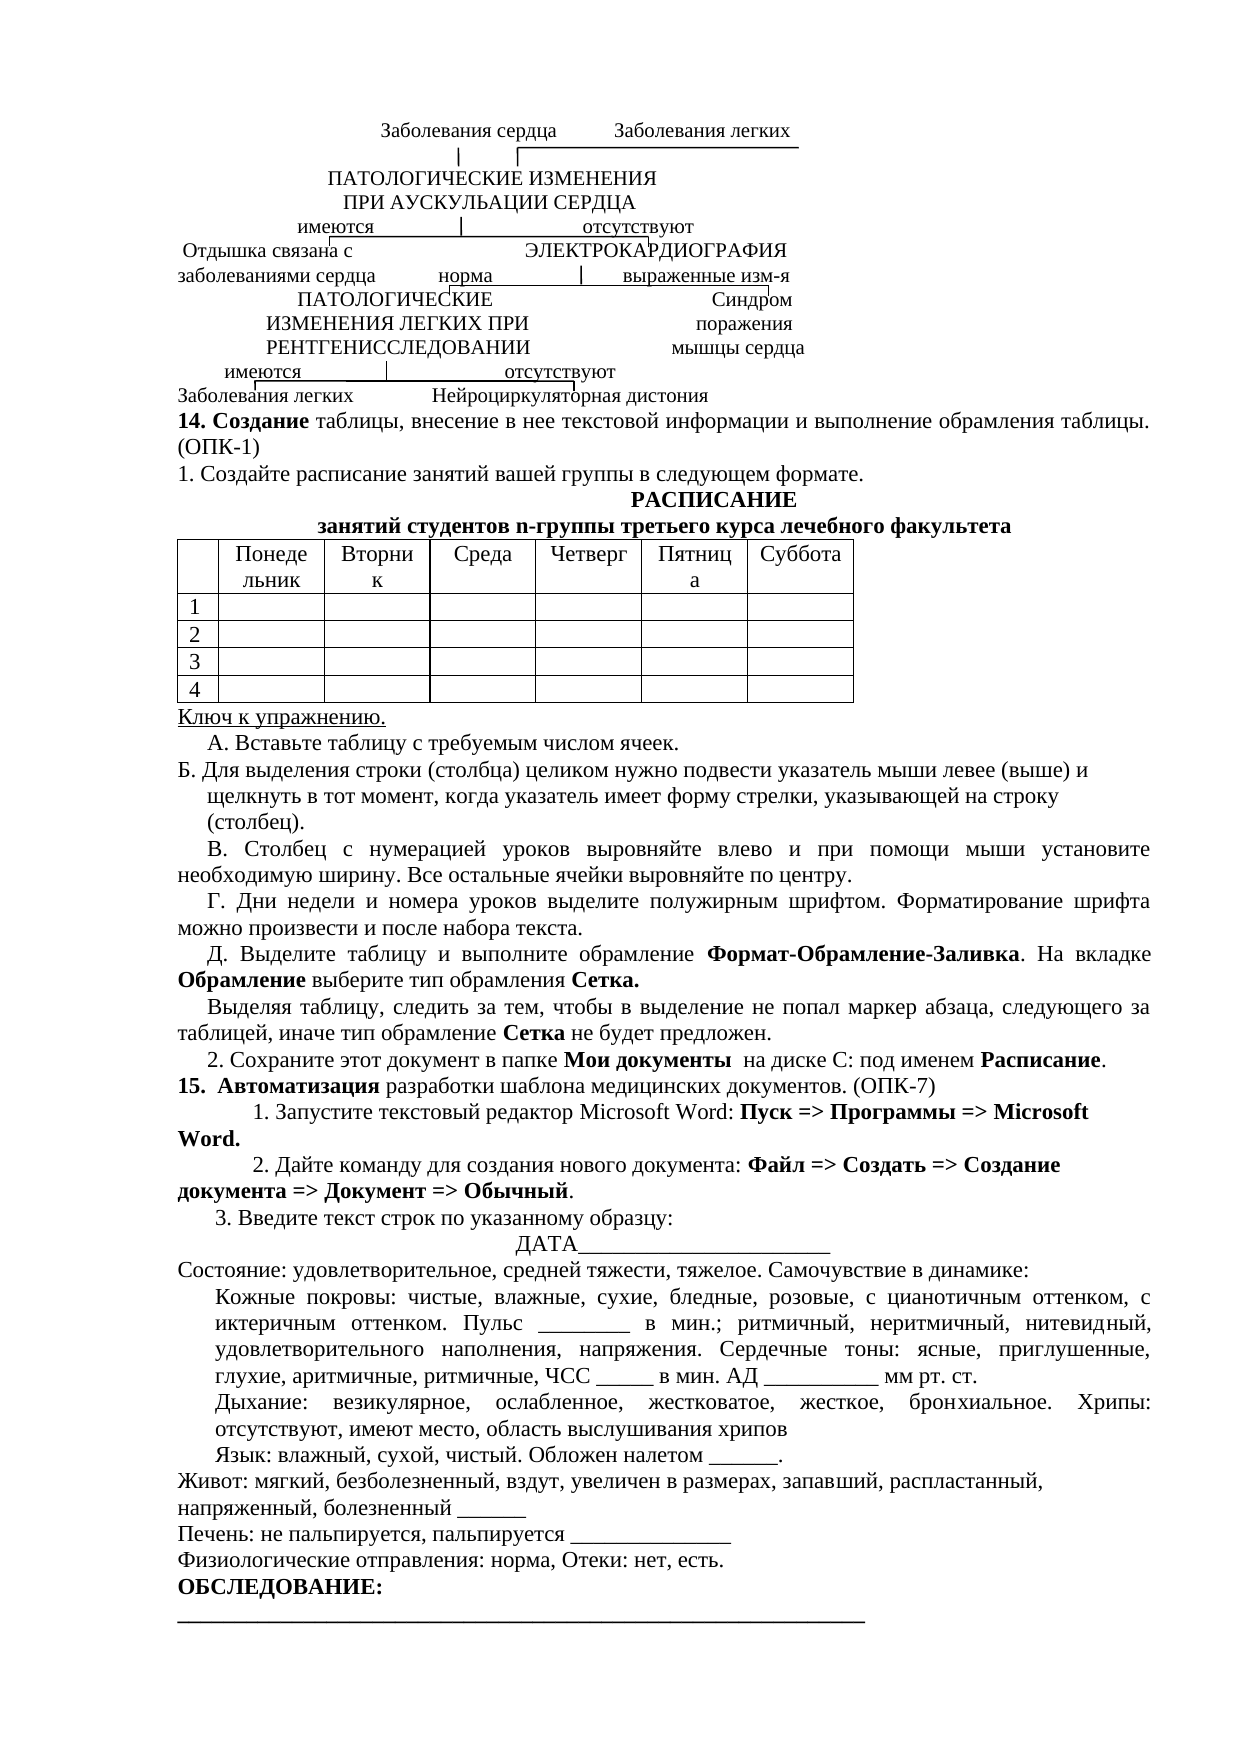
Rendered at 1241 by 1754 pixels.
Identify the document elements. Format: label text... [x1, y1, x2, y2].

table_cell 3 [178, 648, 218, 674]
text Дыхание: везикулярное, ослабленное, жестковатое, жесткое, бронхиальное. Хрипы: отсутствуют, имеют место, область выслушивания хрипов [215, 1388, 1152, 1441]
text ИЗМЕНЕНИЯ ЛЕГКИХ ПРИ поражения [177, 311, 1152, 335]
text ПРИ АУСКУЛЬАЦИИ СЕРДЦА [327, 190, 1152, 214]
text Д. Выделите таблицу и выполните обрамление Формат-Обрамление-Заливка. На вкладке Обрамление выберите тип обрамления Сетка. [177, 940, 1152, 993]
text Физиологические отправления: норма, Отеки: нет, есть. [177, 1546, 1152, 1573]
text ПАТОЛОГИЧЕСКИЕ Синдром [177, 287, 1152, 311]
table_cell [219, 648, 324, 674]
table_cell [748, 676, 853, 702]
table_cell [325, 648, 429, 674]
table_cell [431, 621, 535, 647]
table_cell [536, 676, 641, 702]
table_cell [642, 621, 747, 647]
text Печень: не пальпируется, пальпируется ______________ [177, 1520, 1152, 1546]
text Язык: влажный, сухой, чистый. Обложен налетом ______. [215, 1441, 1152, 1467]
table_cell [219, 621, 324, 647]
table_header Пятница [642, 540, 747, 592]
table_cell [642, 648, 747, 674]
table_header Вторник [325, 540, 429, 592]
table_cell [219, 594, 324, 620]
table_cell [536, 594, 641, 620]
text 2. Сохраните этот документ в папке Мои документы на диске С: под именем Расписание. [177, 1046, 1152, 1072]
table_cell [325, 621, 429, 647]
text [177, 1599, 1152, 1625]
text Б. Для выделения строки (столбца) целиком нужно подвести указатель мыши левее (выше) и щелкнуть в тот момент, когда указатель имеет форму стрелки, указывающей на строку (столбец). [177, 756, 1152, 835]
text А. Вставьте таблицу с требуемым числом ячеек. [177, 729, 1152, 756]
table_cell [219, 676, 324, 702]
text Живот: мягкий, безболезненный, вздут, увеличен в размерах, запавший, распластанный, напряженный, болезненный ______ [177, 1467, 1152, 1520]
table_cell [642, 594, 747, 620]
table_cell 1 [178, 594, 218, 620]
table_cell [748, 594, 853, 620]
text Выделяя таблицу, следить за тем, чтобы в выделение не попал маркер абзаца, следующего за таблицей, иначе тип обрамление Сетка не будет предложен. [177, 993, 1152, 1046]
subtitle РАСПИСАНИЕ [177, 486, 1240, 512]
text РЕНТГЕНИССЛЕДОВАНИИ мышцы сердца [177, 335, 1152, 359]
table_cell [431, 676, 535, 702]
text ПАТОЛОГИЧЕСКИЕ ИЗМЕНЕНИЯ [252, 166, 1152, 190]
table_cell [431, 648, 535, 674]
text 2. Дайте команду для создания нового документа: Файл => Создать => Создание документа => Документ => Обычный. [177, 1151, 1152, 1204]
table_cell [431, 594, 535, 620]
text 1. Запустите текстовый редактор Microsoft Word: Пуск => Программы => Microsoft Word. [177, 1098, 1152, 1151]
table_header [178, 540, 218, 592]
text 14. Создание таблицы, внесение в нее текстовой информации и выполнение обрамления таблицы.(ОПК-1) [177, 407, 1152, 459]
text 1. Создайте расписание занятий вашей группы в следующем формате. [177, 459, 1152, 486]
text Заболевания легких Нейроциркуляторная дистония [177, 383, 1152, 407]
text 3. Введите текст строк по указанному образцу: [215, 1204, 1152, 1230]
table_cell 4 [178, 676, 218, 702]
text ОБСЛЕДОВАНИЕ: [177, 1573, 1152, 1599]
table_cell [748, 648, 853, 674]
text имеются отсутствуют [177, 359, 1152, 383]
table_cell [325, 594, 429, 620]
text Г. Дни недели и номера уроков выделите полужирным шрифтом. Форматирование шрифта можно произвести и после набора текста. [177, 887, 1152, 940]
text Кожные покровы: чистые, влажные, сухие, бледные, розовые, с цианотичным оттенком, с иктеричным оттенком. Пульс ________ в мин.; ритмичный, неритмичный, нитевидный, удовлетворительного наполнения, напряжения. Сердечные тоны: ясные, приглушенные, глухие, аритмичные, ритмичные, ЧСС _____ в мин. АД __________ мм рт. ст. [215, 1283, 1152, 1388]
table_header Среда [431, 540, 535, 592]
text занятий студентов n-группы третьего курса лечебного факультета [177, 512, 1152, 539]
table_cell 2 [178, 621, 218, 647]
table_cell [325, 676, 429, 702]
table_cell [536, 621, 641, 647]
table_cell [748, 621, 853, 647]
table_cell [536, 648, 641, 674]
table_header Суббота [748, 540, 853, 592]
text 15. Автоматизация разработки шаблона медицинских документов. (ОПК-7) [177, 1072, 1152, 1098]
text Заболевания сердца Заболевания легких [177, 118, 1152, 142]
text Ключ к упражнению. [177, 703, 1152, 729]
table_header Четверг [536, 540, 641, 592]
text Отдышка связана с ЭЛЕКТРОКАРДИОГРАФИЯ [177, 238, 1152, 262]
text имеются отсутствуют [177, 214, 1152, 238]
text Состояние: удовлетворительное, средней тяжести, тяжелое. Самочувствие в динамике: [177, 1256, 1152, 1283]
table_header Понедельник [219, 540, 324, 592]
table_cell [642, 676, 747, 702]
text ДАТА______________________ [277, 1230, 1068, 1256]
text В. Столбец с нумерацией уроков выровняйте влево и при помощи мыши установите необходимую ширину. Все остальные ячейки выровняйте по центру. [177, 835, 1152, 887]
text заболеваниями сердца норма выраженные изм-я [177, 262, 1152, 287]
